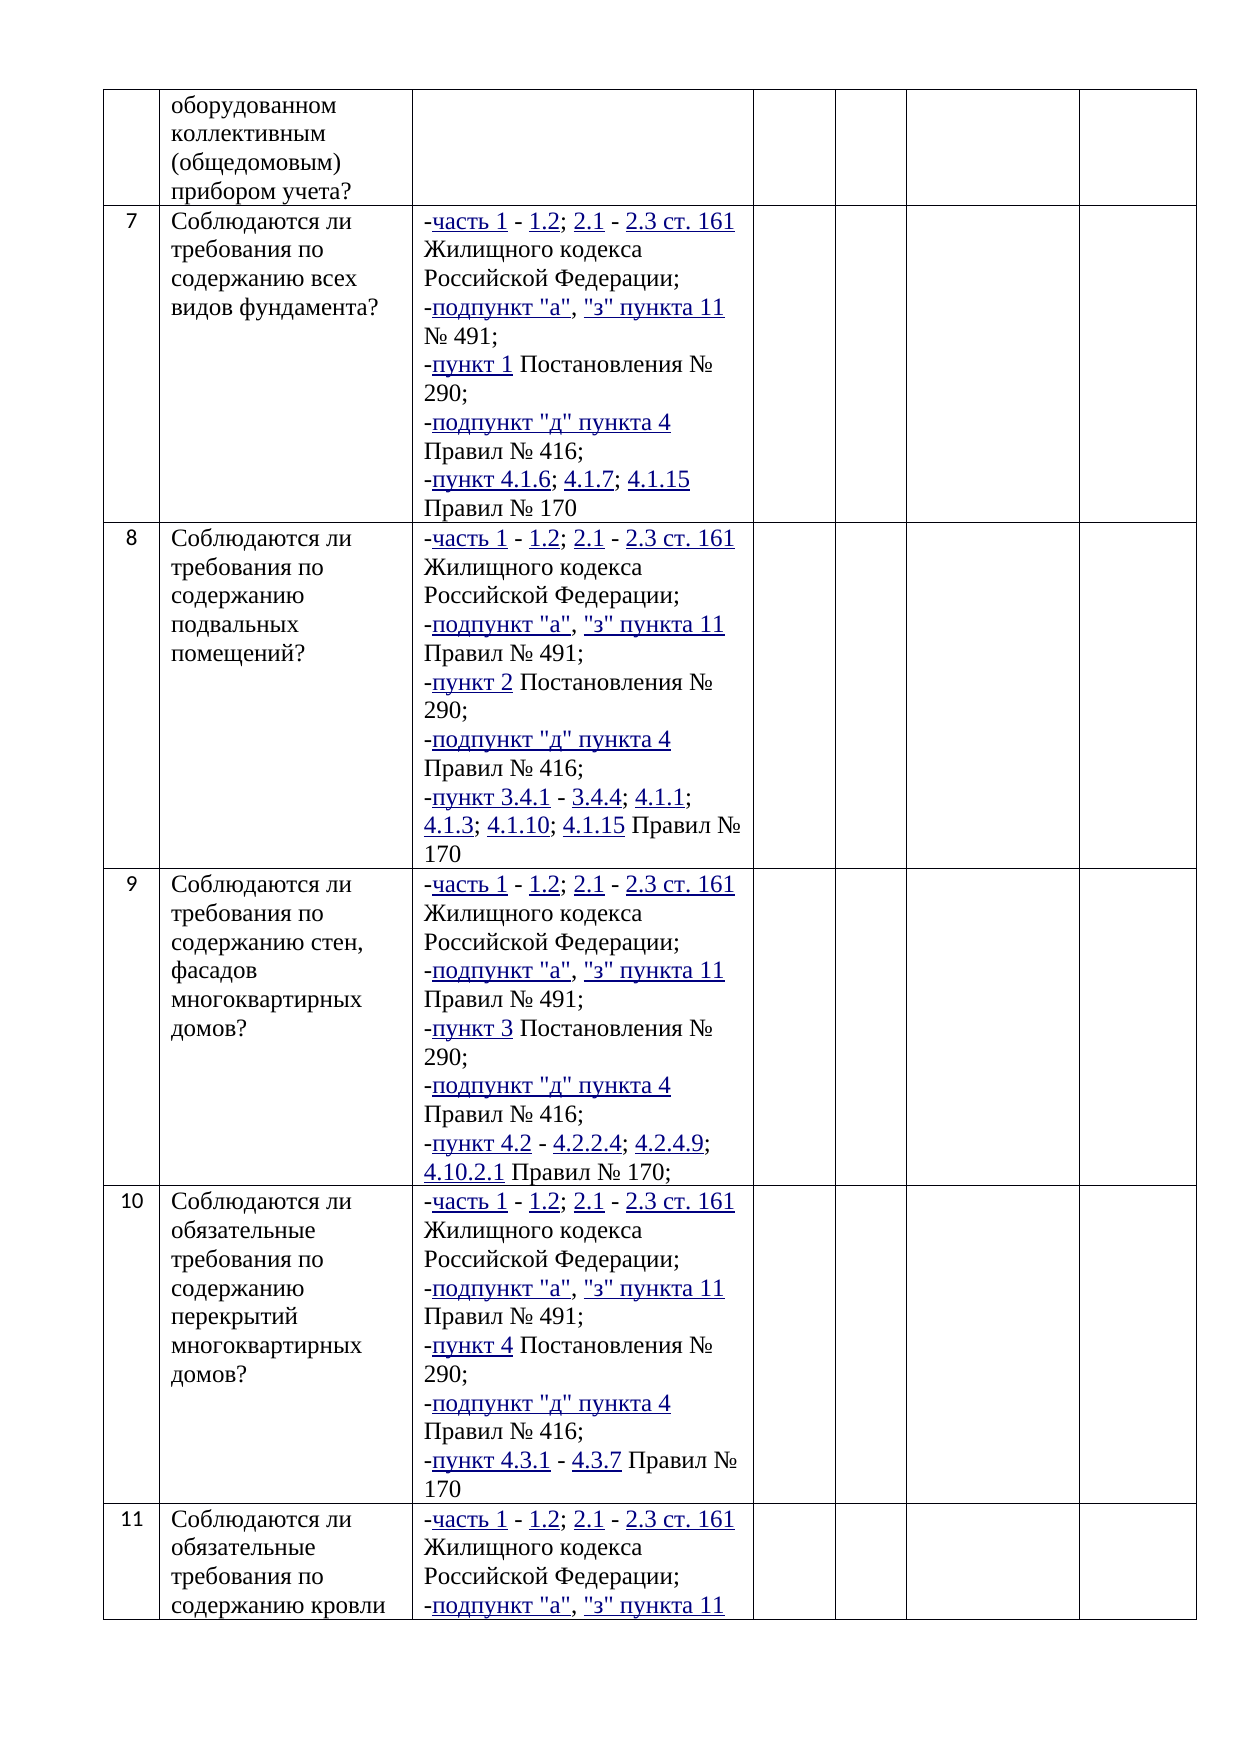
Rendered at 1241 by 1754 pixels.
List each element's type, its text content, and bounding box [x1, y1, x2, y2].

table_cell [1080, 523, 1196, 868]
table_cell 9 [104, 869, 159, 1185]
table_cell 11 [104, 1504, 159, 1619]
table_cell Соблюдаются ли обязательные требования по содержанию перекрытий многоквартирных домов? [160, 1186, 412, 1503]
table_cell [836, 869, 906, 1185]
table_cell [1080, 869, 1196, 1185]
table_cell [1080, 1186, 1196, 1503]
table_cell 10 [104, 1186, 159, 1503]
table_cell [413, 1504, 753, 1619]
table_cell [754, 869, 835, 1185]
table_cell [907, 206, 1079, 522]
table_cell [754, 523, 835, 868]
table_cell 7 [104, 206, 159, 522]
table_cell Соблюдаются ли требования по содержанию подвальных помещений? [160, 523, 412, 868]
table_cell [754, 206, 835, 522]
table_cell [836, 523, 906, 868]
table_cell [160, 1504, 412, 1619]
table_cell [754, 1186, 835, 1503]
table_cell -часть 1 - 1.2; 2.1 - 2.3 ст. 161 Жилищного кодекса Российской Федерации; -подпункт "а", "з" пункта 11 Правил № 491; -пункт 2 Постановления № 290; -подпункт "д" пункта 4 Правил № 416; -пункт 3.4.1 - 3.4.4; 4.1.1; 4.1.3; 4.1.10; 4.1.15 Правил № 170 [413, 523, 753, 868]
table_cell 8 [104, 523, 159, 868]
table_cell 6 [104, 90, 159, 205]
table_cell [907, 869, 1079, 1185]
table_cell [754, 90, 835, 205]
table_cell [413, 90, 753, 205]
table_cell Соблюдаются ли требования по содержанию всех видов фундамента? [160, 206, 412, 522]
table_cell [1080, 206, 1196, 522]
table_cell [836, 90, 906, 205]
table_cell -часть 1 - 1.2; 2.1 - 2.3 ст. 161 Жилищного кодекса Российской Федерации; -подпункт "а", "з" пункта 11 Правил № 491; -пункт 3 Постановления № 290; -подпункт "д" пункта 4 Правил № 416; -пункт 4.2 - 4.2.2.4; 4.2.4.9; 4.10.2.1 Правил № 170; [413, 869, 753, 1185]
table_cell [1080, 1504, 1196, 1619]
table_cell [907, 1186, 1079, 1503]
table_cell [1080, 90, 1196, 205]
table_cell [160, 90, 412, 205]
table_cell [836, 1504, 906, 1619]
table_cell -часть 1 - 1.2; 2.1 - 2.3 ст. 161 Жилищного кодекса Российской Федерации; -подпункт "а", "з" пункта 11 Правил № 491; -пункт 4 Постановления № 290; -подпункт "д" пункта 4 Правил № 416; -пункт 4.3.1 - 4.3.7 Правил № 170 [413, 1186, 753, 1503]
table_cell [907, 1504, 1079, 1619]
table_cell -часть 1 - 1.2; 2.1 - 2.3 ст. 161 Жилищного кодекса Российской Федерации; -подпункт "а", "з" пункта 11 № 491; -пункт 1 Постановления № 290; -подпункт "д" пункта 4 Правил № 416; -пункт 4.1.6; 4.1.7; 4.1.15 Правил № 170 [413, 206, 753, 522]
table_cell [907, 90, 1079, 205]
table_cell [754, 1504, 835, 1619]
table_cell [907, 523, 1079, 868]
table_cell [836, 1186, 906, 1503]
table_cell [836, 206, 906, 522]
table_cell Соблюдаются ли требования по содержанию стен, фасадов многоквартирных домов? [160, 869, 412, 1185]
